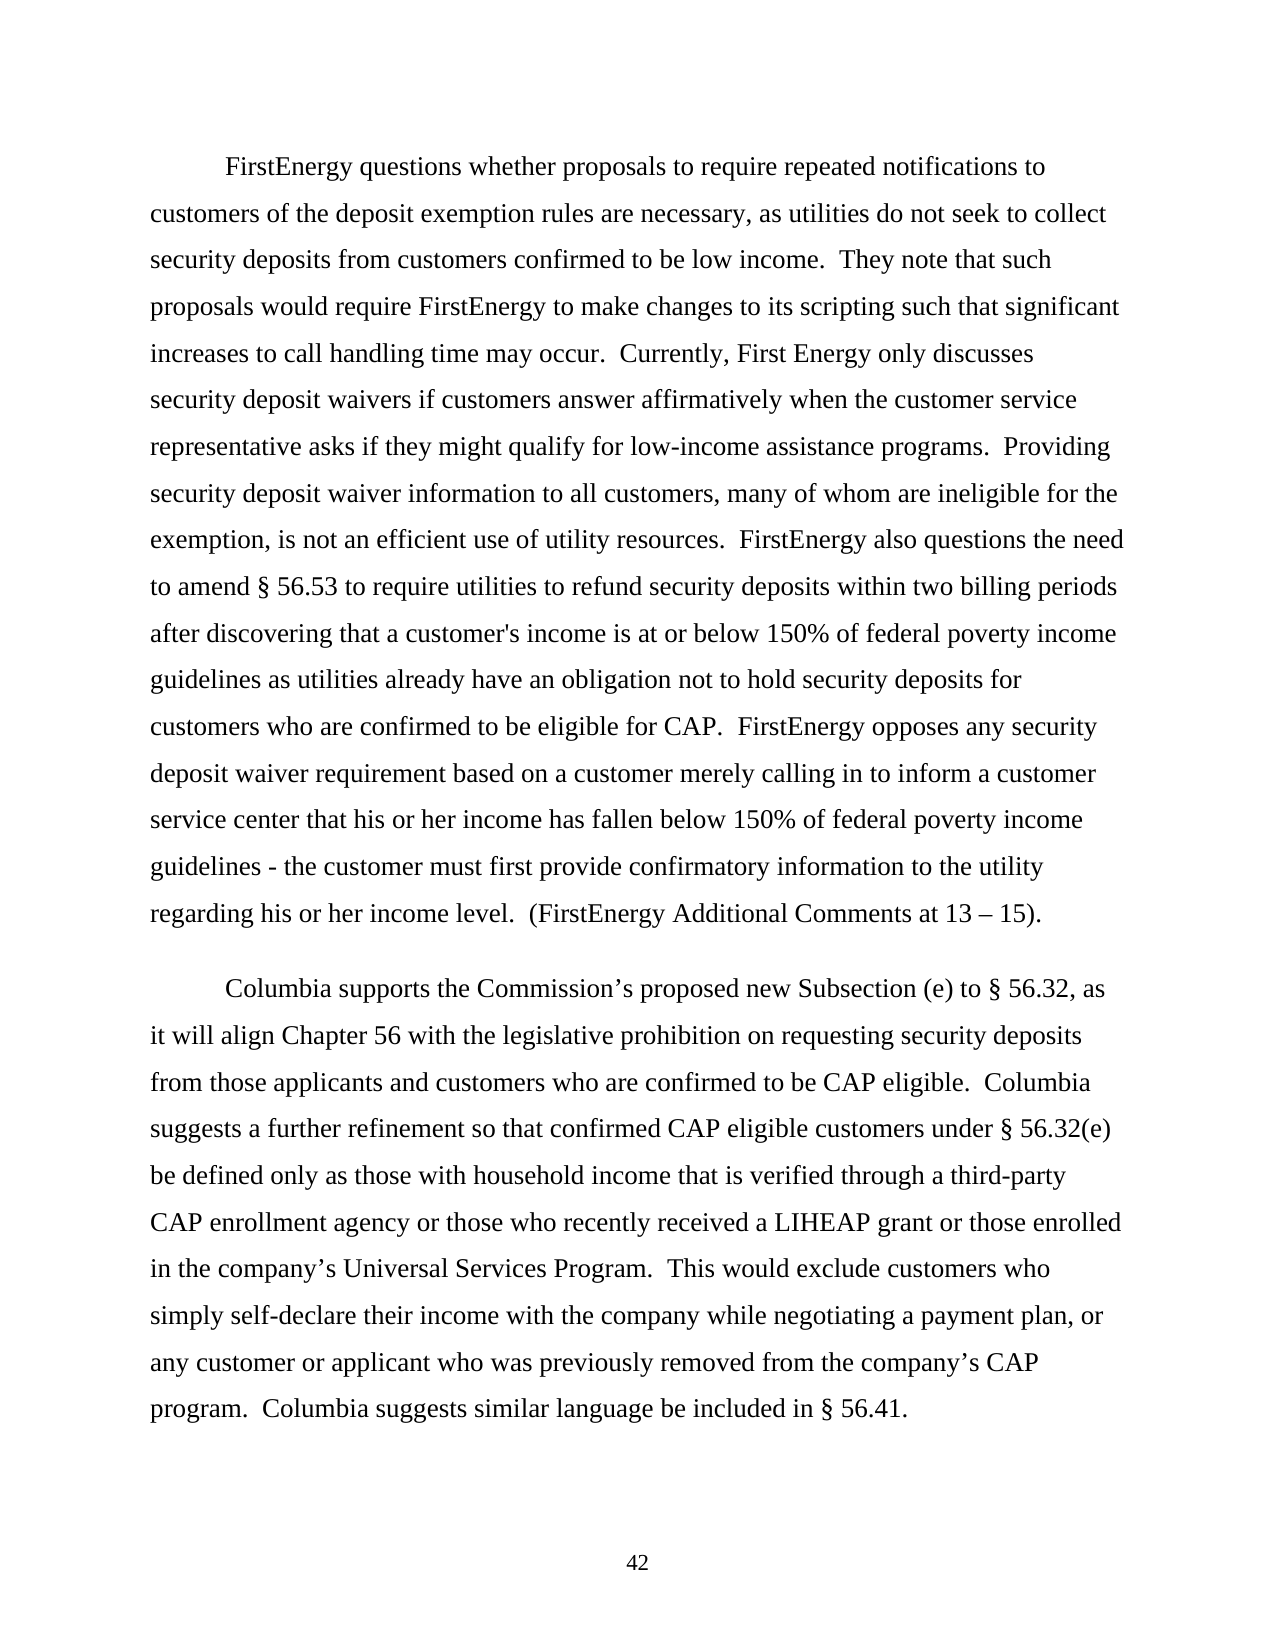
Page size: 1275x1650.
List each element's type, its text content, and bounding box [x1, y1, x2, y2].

text FirstEnergy questions whether proposals to require repeated notifications to customers of the deposit exemption rules are necessary, as utilities do not seek to collect security deposits from customers confirmed to be low income. They note that such proposals would require FirstEnergy to make changes to its scripting such that significant increases to call handling time may occur. Currently, First Energy only discusses security deposit waivers if customers answer affirmatively when the customer service representative asks if they might qualify for low-income assistance programs. Providing security deposit waiver information to all customers, many of whom are ineligible for the exemption, is not an efficient use of utility resources. FirstEnergy also questions the need to amend § 56.53 to require utilities to refund security deposits within two billing periods after discovering that a customer's income is at or below 150% of federal poverty income guidelines as utilities already have an obligation not to hold security deposits for customers who are confirmed to be eligible for CAP. FirstEnergy opposes any security deposit waiver requirement based on a customer merely calling in to inform a customer service center that his or her income has fallen below 150% of federal poverty income guidelines - the customer must first provide confirmatory information to the utility regarding his or her income level. (FirstEnergy Additional Comments at 13 – 15). [150, 150, 1125, 928]
text Columbia supports the Commission’s proposed new Subsection (e) to § 56.32, as it will align Chapter 56 with the legislative prohibition on requesting security deposits from those applicants and customers who are confirmed to be CAP eligible. Columbia suggests a further refinement so that confirmed CAP eligible customers under § 56.32(e) be defined only as those with household income that is verified through a third-party CAP enrollment agency or those who recently received a LIHEAP grant or those enrolled in the company’s Universal Services Program. This would exclude customers who simply self-declare their income with the company while negotiating a payment plan, or any customer or applicant who was previously removed from the company’s CAP program. Columbia suggests similar language be included in § 56.41. [150, 972, 1125, 1424]
